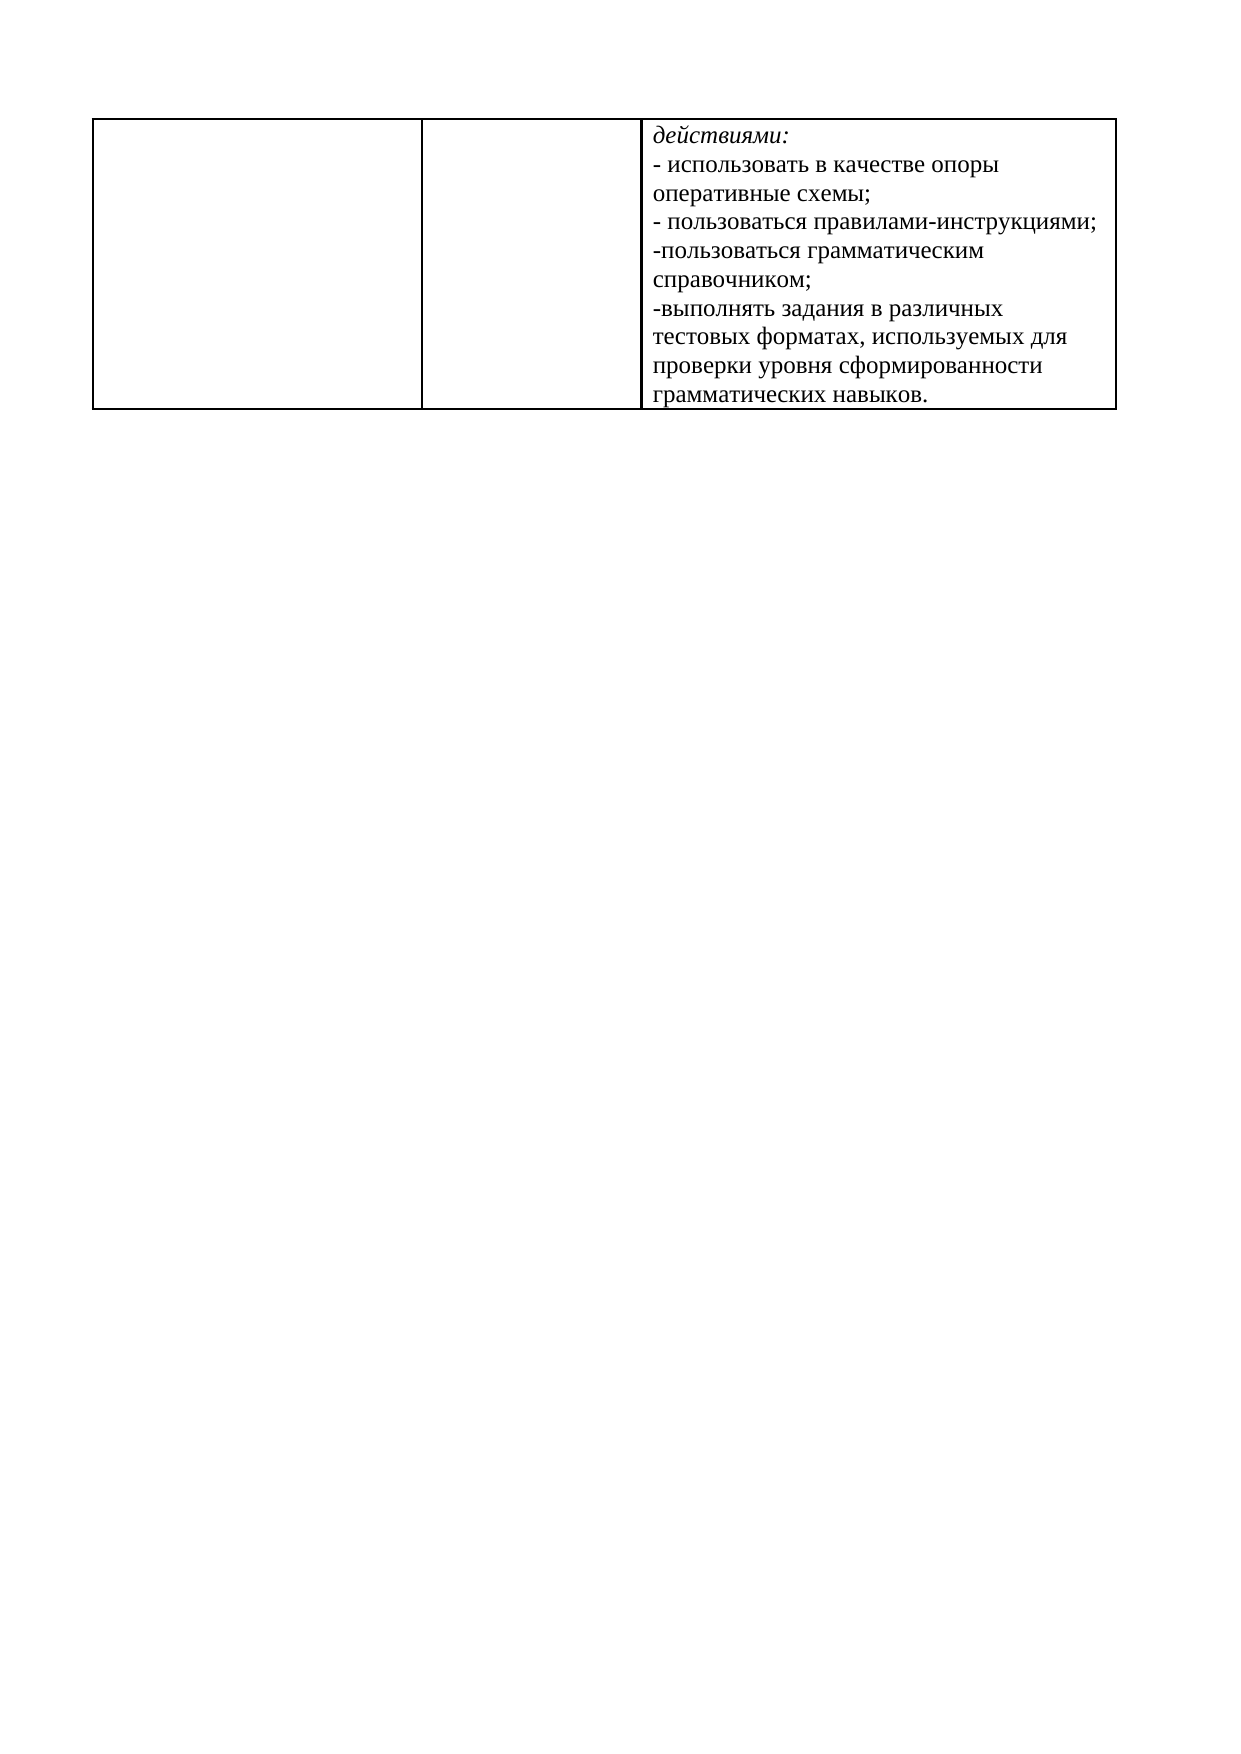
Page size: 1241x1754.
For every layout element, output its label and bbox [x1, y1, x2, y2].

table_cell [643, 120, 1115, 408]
table_cell [94, 120, 421, 408]
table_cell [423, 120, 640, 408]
